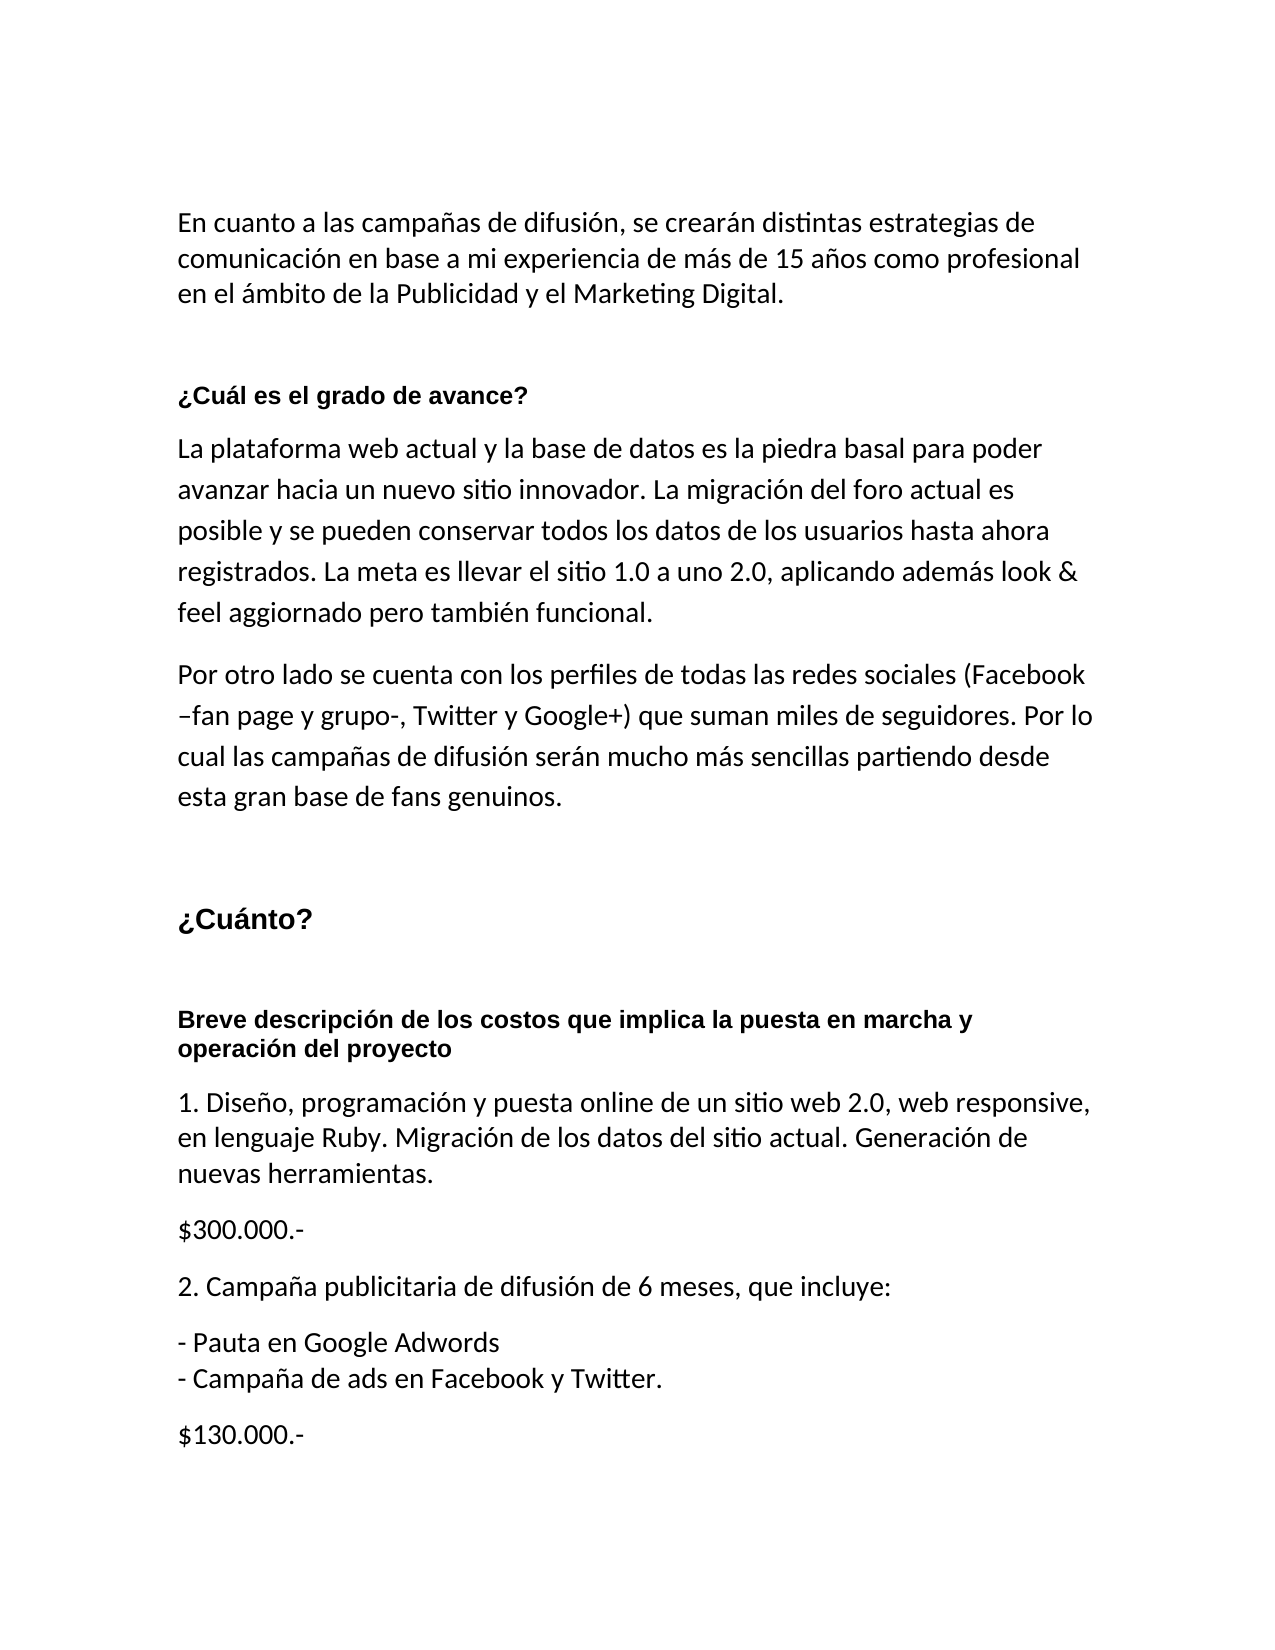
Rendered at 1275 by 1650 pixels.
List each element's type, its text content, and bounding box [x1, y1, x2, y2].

text En cuanto a las campañas de difusión, se crearán distintas estrategias de comunicación en base a mi experiencia de más de 15 años como profesional en el ámbito de la Publicidad y el Marketing Digital. [177, 204, 1098, 311]
text 1. Diseño, programación y puesta online de un sitio web 2.0, web responsive, en lenguaje Ruby. Migración de los datos del sitio actual. Generación de nuevas herramientas. [177, 1084, 1098, 1191]
text Breve descripción de los costos que implica la puesta en marcha y operación del proyecto [177, 1005, 1098, 1063]
text $130.000.- [177, 1416, 1098, 1452]
text - Pauta en Google Adwords - Campaña de ads en Facebook y Twitter. [177, 1324, 1098, 1396]
text La plataforma web actual y la base de datos es la piedra basal para poder avanzar hacia un nuevo sitio innovador. La migración del foro actual es posible y se pueden conservar todos los datos de los usuarios hasta ahora registrados. La meta es llevar el sitio 1.0 a uno 2.0, aplicando además look & feel aggiornado pero también funcional. [177, 430, 1098, 629]
text Por otro lado se cuenta con los perfiles de todas las redes sociales (Facebook –fan page y grupo-, Twitter y Google+) que suman miles de seguidores. Por lo cual las campañas de difusión serán mucho más sencillas partiendo desde esta gran base de fans genuinos. [177, 656, 1098, 814]
text 2. Campaña publicitaria de difusión de 6 meses, que incluye: [177, 1268, 1098, 1303]
text ¿Cuánto? [177, 902, 1098, 936]
text $300.000.- [177, 1211, 1098, 1247]
text ¿Cuál es el grado de avance? [177, 381, 1098, 409]
